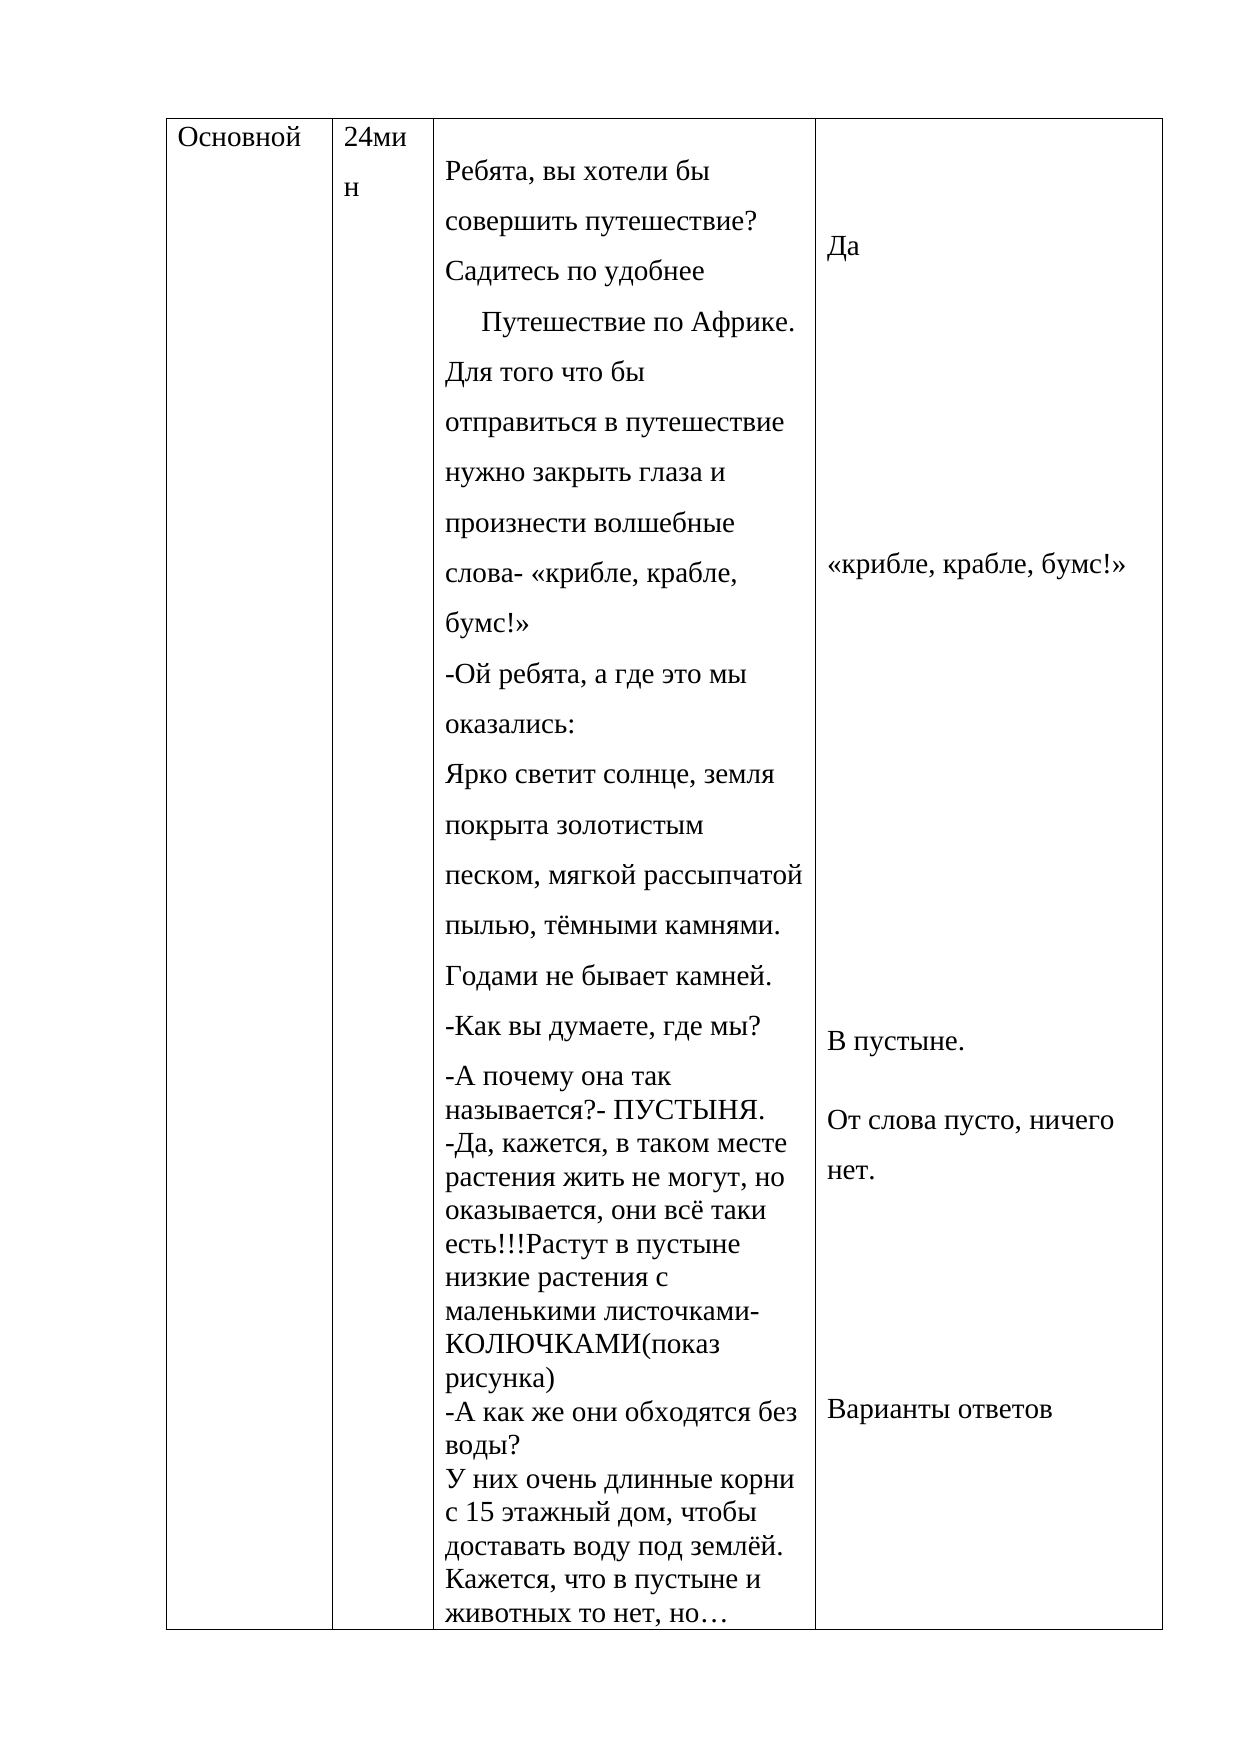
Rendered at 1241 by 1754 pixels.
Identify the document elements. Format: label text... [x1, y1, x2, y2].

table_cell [434, 119, 815, 1628]
table_cell 24мин 4мин [333, 119, 433, 1628]
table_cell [167, 119, 332, 1628]
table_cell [816, 119, 1162, 1628]
